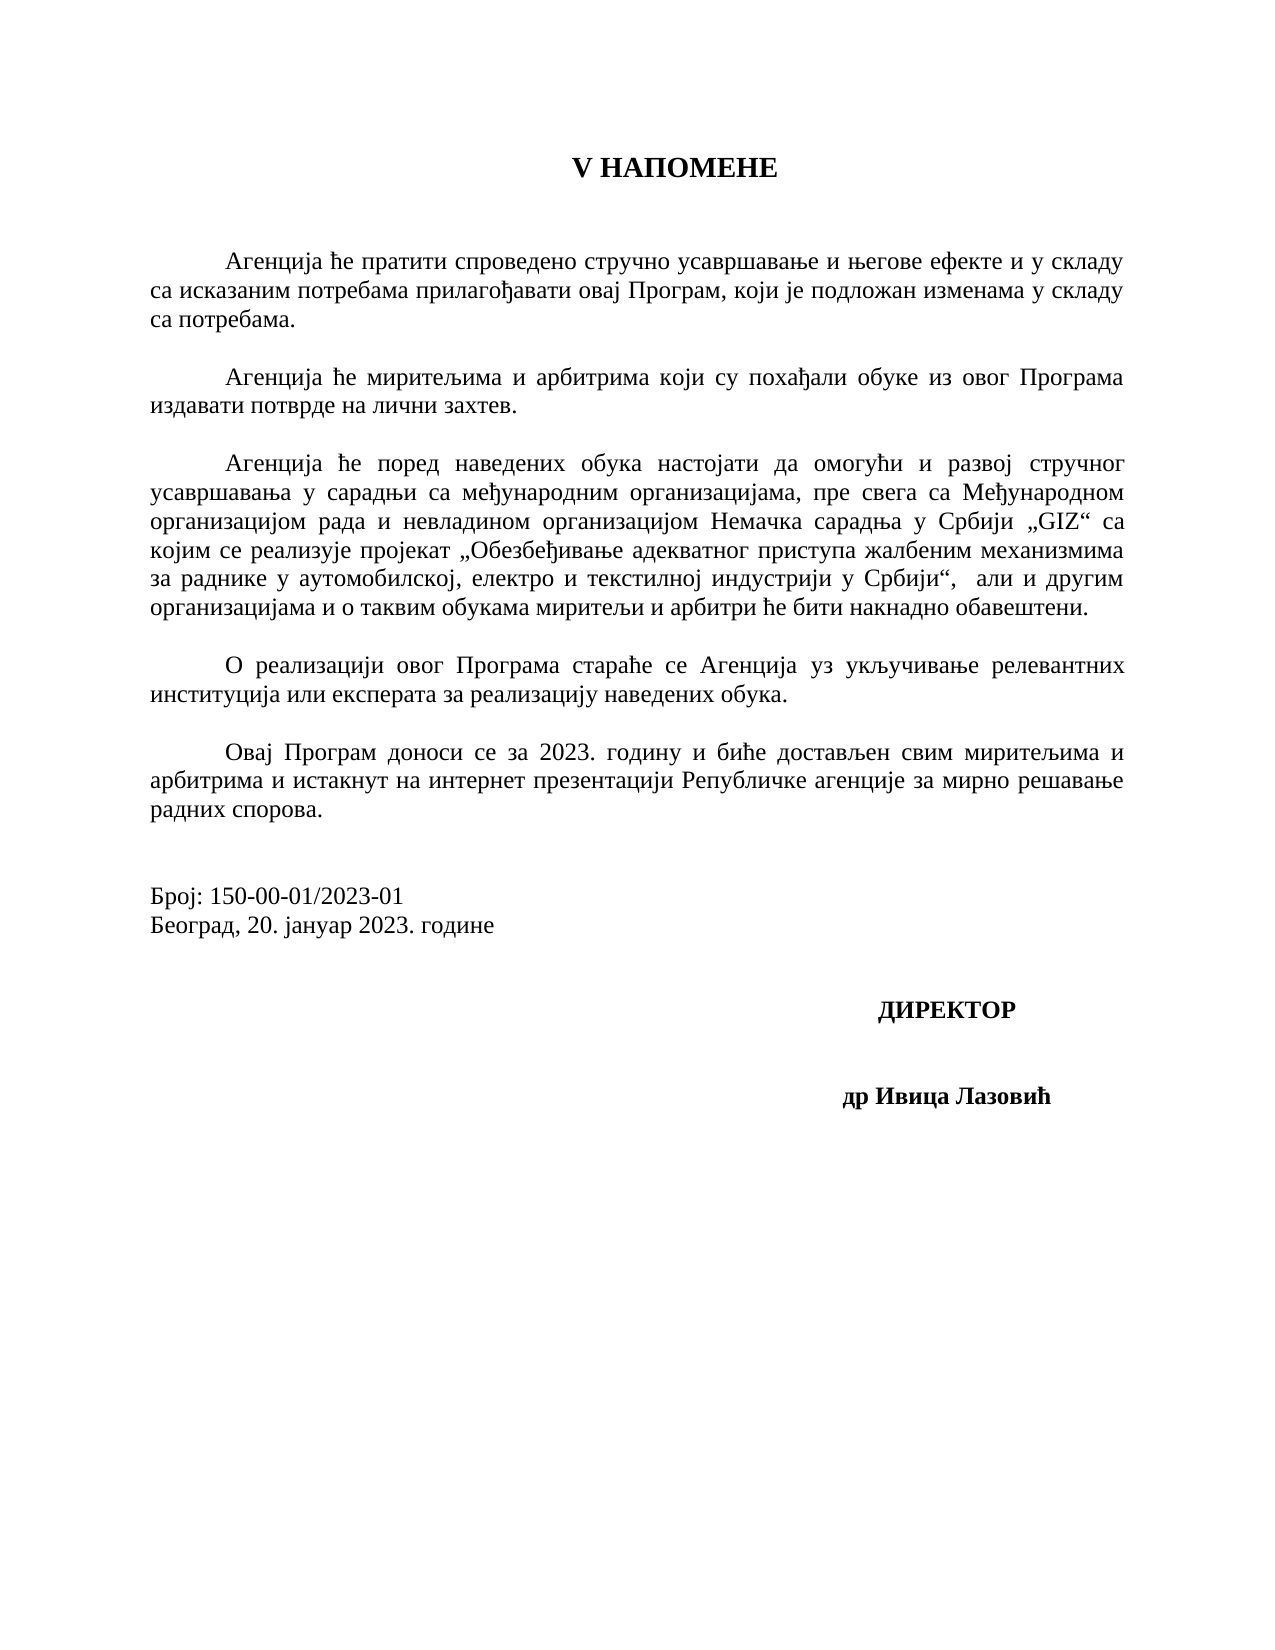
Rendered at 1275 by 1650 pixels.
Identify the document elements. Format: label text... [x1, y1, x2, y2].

list Овај Програм доноси се за 2023. годину и биће достављен свим миритељима и арбитрима и истакнут на интернет презентацији Републичке агенције за мирно решавање радних спорова. [150, 737, 1125, 823]
text Београд, 20. јануар 2023. годинe [150, 910, 1125, 938]
text др Ивица Лазовић [150, 1081, 1125, 1109]
text Агенција ће поред наведених обука настојати да омогући и развој стручног усавршавања у сарадњи са међународним организацијама, пре свега са Међународном организацијом рада и невладином организацијом Немачка сарадња у Србији „GIZ“ са којим се реализује пројекат „Обезбеђивање адекватног приступа жалбеним механизмима за раднике у аутомобилској, електро и текстилној индустрији у Србији“, али и другим организацијама и о таквим обукама миритељи и арбитри ће бити накнадно обавештени. [150, 448, 1125, 621]
text ДИРЕКТОР [150, 995, 1125, 1024]
subtitle V НАПОМЕНЕ [225, 150, 1125, 183]
text Агенција ће пратити спроведено стручно усавршавање и његове ефекте и у складу са исказаним потребама прилагођавати овај Програм, који је подложан изменама у складу са потребама. [150, 246, 1125, 333]
text Број: 150-00-01/2023-01 [150, 881, 1125, 910]
text О реализацији овог Програма стараће се Агенција уз укључивање релевантних институција или експерата за реализацију наведених обука. [150, 650, 1125, 708]
text Агенција ће миритељима и арбитрима који су похађали обуке из овог Програма издавати потврде на лични захтев. [150, 362, 1125, 419]
